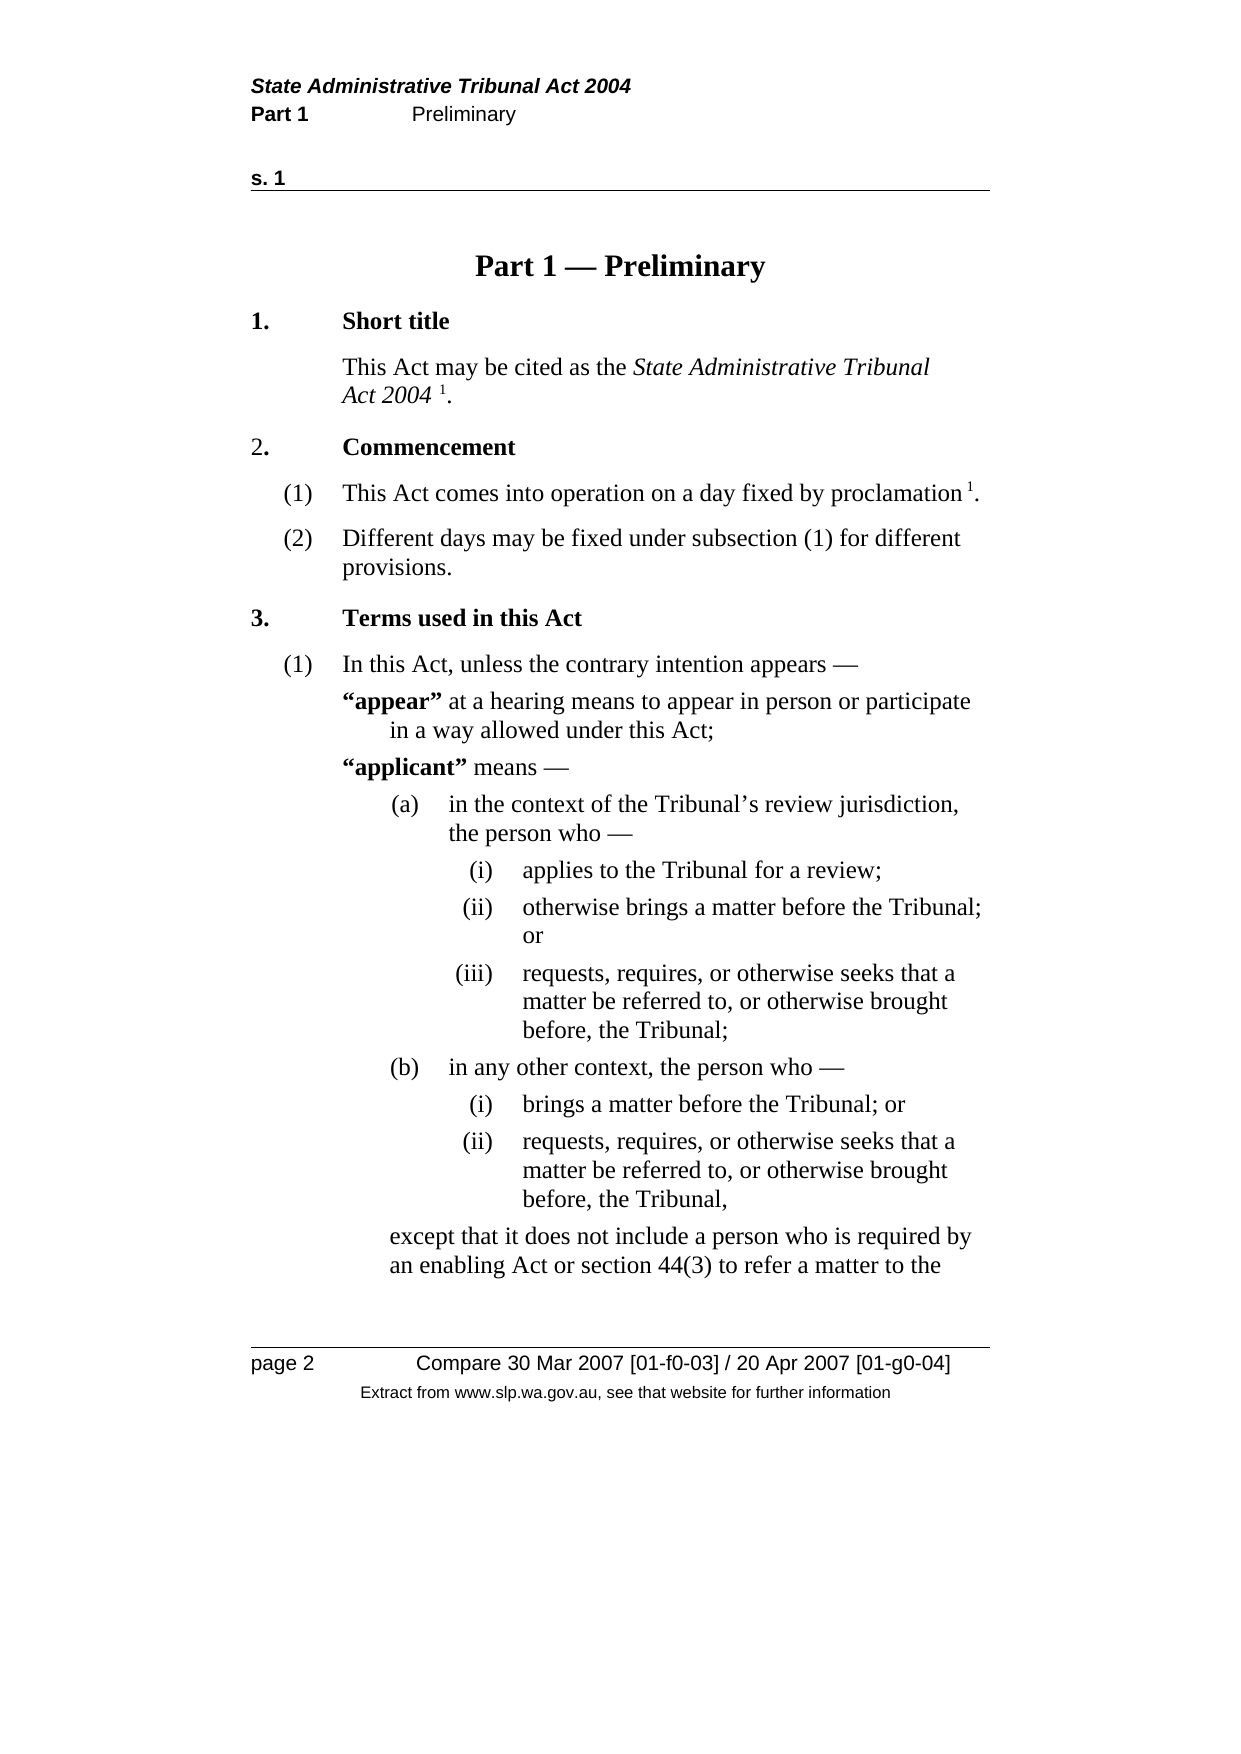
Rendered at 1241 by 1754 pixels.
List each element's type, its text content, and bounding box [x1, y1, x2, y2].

text (i) applies to the Tribunal for a review; [251, 855, 990, 883]
text (ii) otherwise brings a matter before the Tribunal; or [251, 892, 990, 949]
text (1) This Act comes into operation on a day fixed by proclamation 1. [251, 478, 990, 506]
text This Act may be cited as the State Administrative Tribunal Act 2004 1. [251, 352, 960, 409]
subtitle 2. Commencement [251, 432, 990, 461]
subtitle 1. Short title [251, 306, 990, 335]
text (a) in the context of the Tribunal’s review jurisdiction, the person who — [251, 789, 990, 846]
text (b) in any other context, the person who — [251, 1052, 990, 1081]
text (1) In this Act, unless the contrary intention appears — [251, 649, 990, 678]
text (iii) requests, requires, or otherwise seeks that a matter be referred to, or otherwise brought before, the Tribunal; [251, 958, 990, 1044]
subtitle 3. Terms used in this Act [251, 603, 990, 632]
text “applicant” means — [251, 752, 990, 781]
text (ii) requests, requires, or otherwise seeks that a matter be referred to, or otherwise brought before, the Tribunal, [251, 1126, 990, 1213]
subtitle Part 1 — Preliminary [251, 247, 990, 283]
text (2) Different days may be fixed under subsection (1) for different provisions. [251, 523, 990, 581]
text (i) brings a matter before the Tribunal; or [251, 1089, 990, 1118]
text “appear” at a hearing means to appear in person or participate in a way allowed under this Act; [251, 686, 990, 743]
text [251, 1221, 990, 1278]
